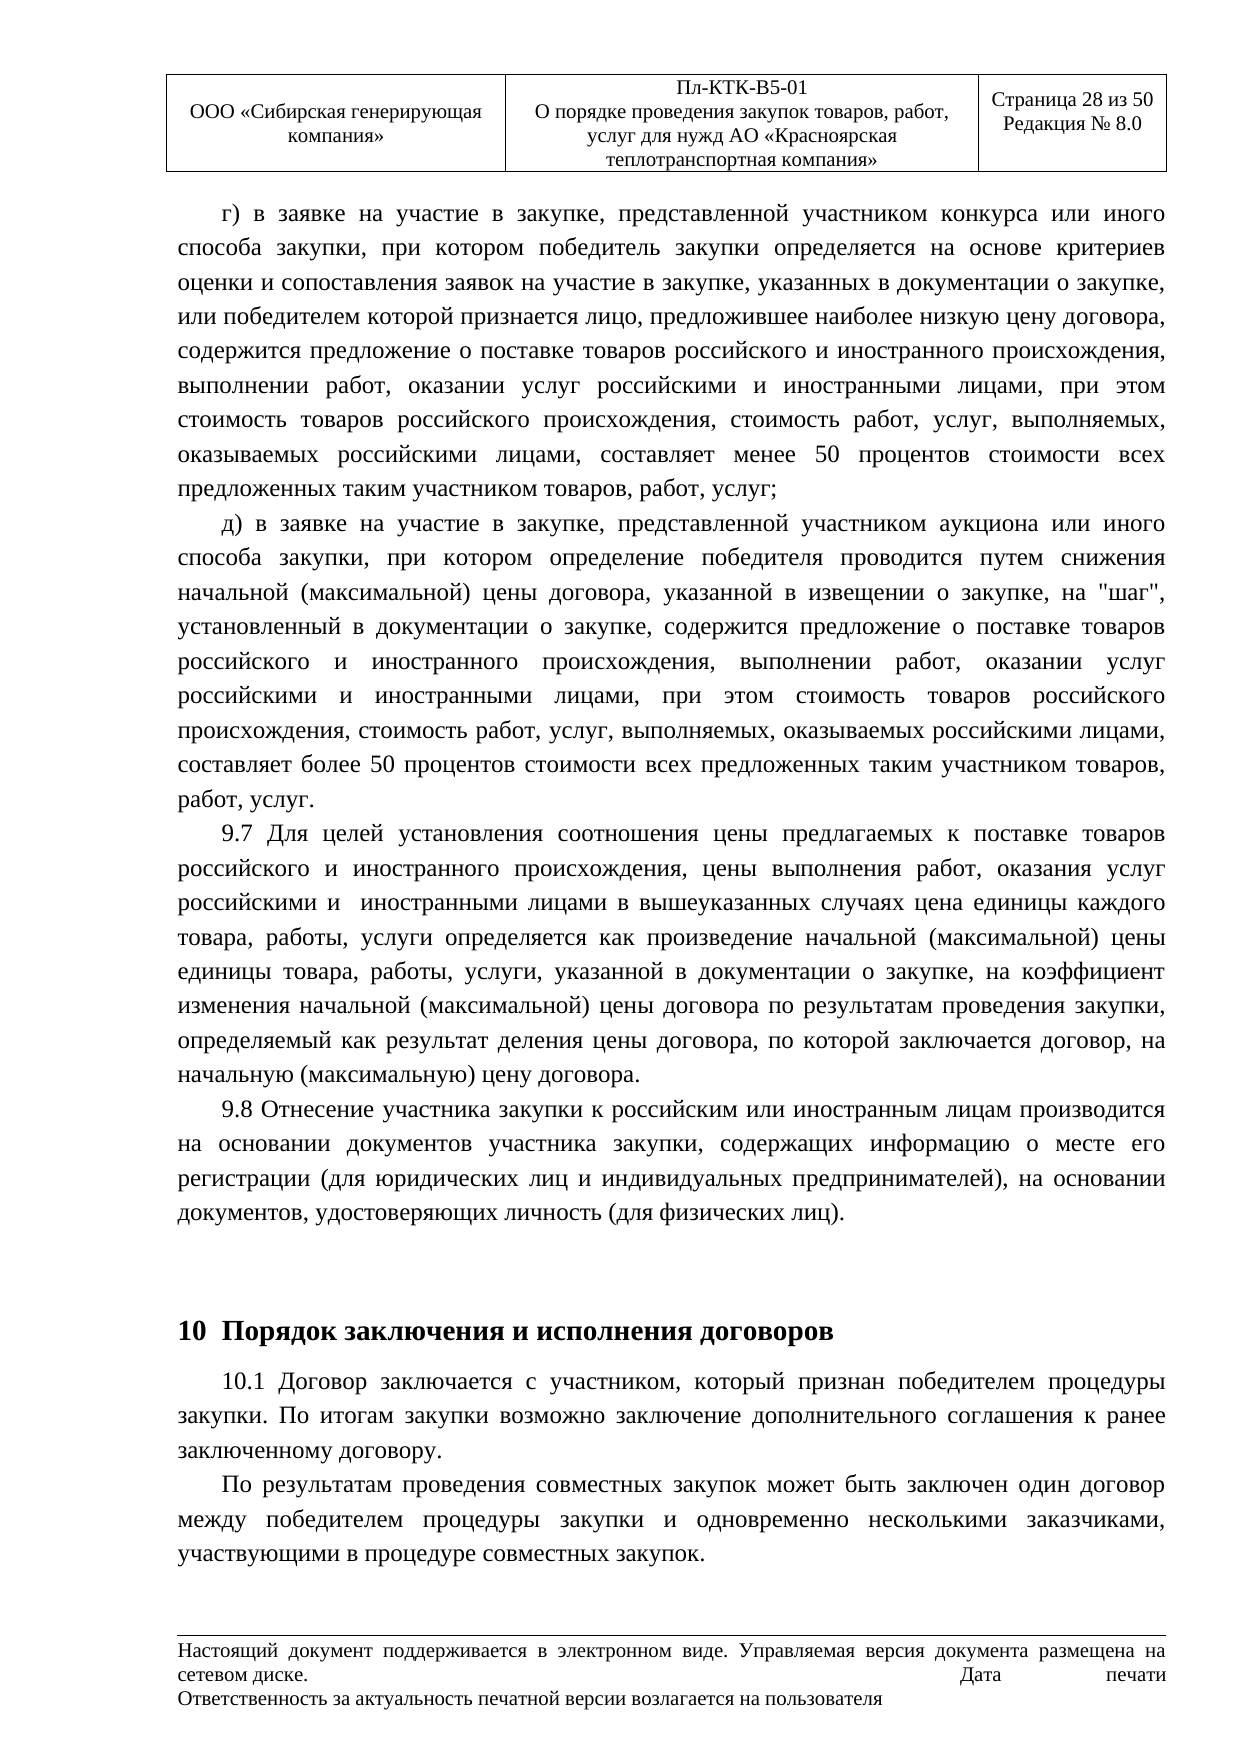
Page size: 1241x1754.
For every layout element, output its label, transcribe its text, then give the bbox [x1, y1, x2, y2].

text По результатам проведения совместных закупок может быть заключен один договор между победителем процедуры закупки и одновременно несколькими заказчиками, участвующими в процедуре совместных закупок. [177, 1469, 1166, 1567]
text 9.7 Для целей установления соотношения цены предлагаемых к поставке товаров российского и иностранного происхождения, цены выполнения работ, оказания услуг российскими и иностранными лицами в вышеуказанных случаях цена единицы каждого товара, работы, услуги определяется как произведение начальной (максимальной) цены единицы товара, работы, услуги, указанной в документации о закупке, на коэффициент изменения начальной (максимальной) цены договора по результатам проведения закупки, определяемый как результат деления цены договора, по которой заключается договор, на начальную (максимальную) цену договора. [177, 818, 1166, 1088]
text 9.8 Отнесение участника закупки к российским или иностранным лицам производится на основании документов участника закупки, содержащих информацию о месте его регистрации (для юридических лиц и индивидуальных предпринимателей), на основании документов, удостоверяющих личность (для физических лиц). [177, 1094, 1166, 1226]
text г) в заявке на участие в закупке, представленной участником конкурса или иного способа закупки, при котором победитель закупки определяется на основе критериев оценки и сопоставления заявок на участие в закупке, указанных в документации о закупке, или победителем которой признается лицо, предложившее наиболее низкую цену договора, содержится предложение о поставке товаров российского и иностранного происхождения, выполнении работ, оказании услуг российскими и иностранными лицами, при этом стоимость товаров российского происхождения, стоимость работ, услуг, выполняемых, оказываемых российскими лицами, составляет менее 50 процентов стоимости всех предложенных таким участником товаров, работ, услуг; [177, 198, 1166, 502]
text 10.1 Договор заключается с участником, который признан победителем процедуры закупки. По итогам закупки возможно заключение дополнительного соглашения к ранее заключенному договору. [177, 1366, 1166, 1464]
subtitle 10 Порядок заключения и исполнения договоров [177, 1313, 1166, 1347]
text д) в заявке на участие в закупке, представленной участником аукциона или иного способа закупки, при котором определение победителя проводится путем снижения начальной (максимальной) цены договора, указанной в извещении о закупке, на "шаг", установленный в документации о закупке, содержится предложение о поставке товаров российского и иностранного происхождения, выполнении работ, оказании услуг российскими и иностранными лицами, при этом стоимость товаров российского происхождения, стоимость работ, услуг, выполняемых, оказываемых российскими лицами, составляет более 50 процентов стоимости всех предложенных таким участником товаров, работ, услуг. [177, 508, 1166, 812]
